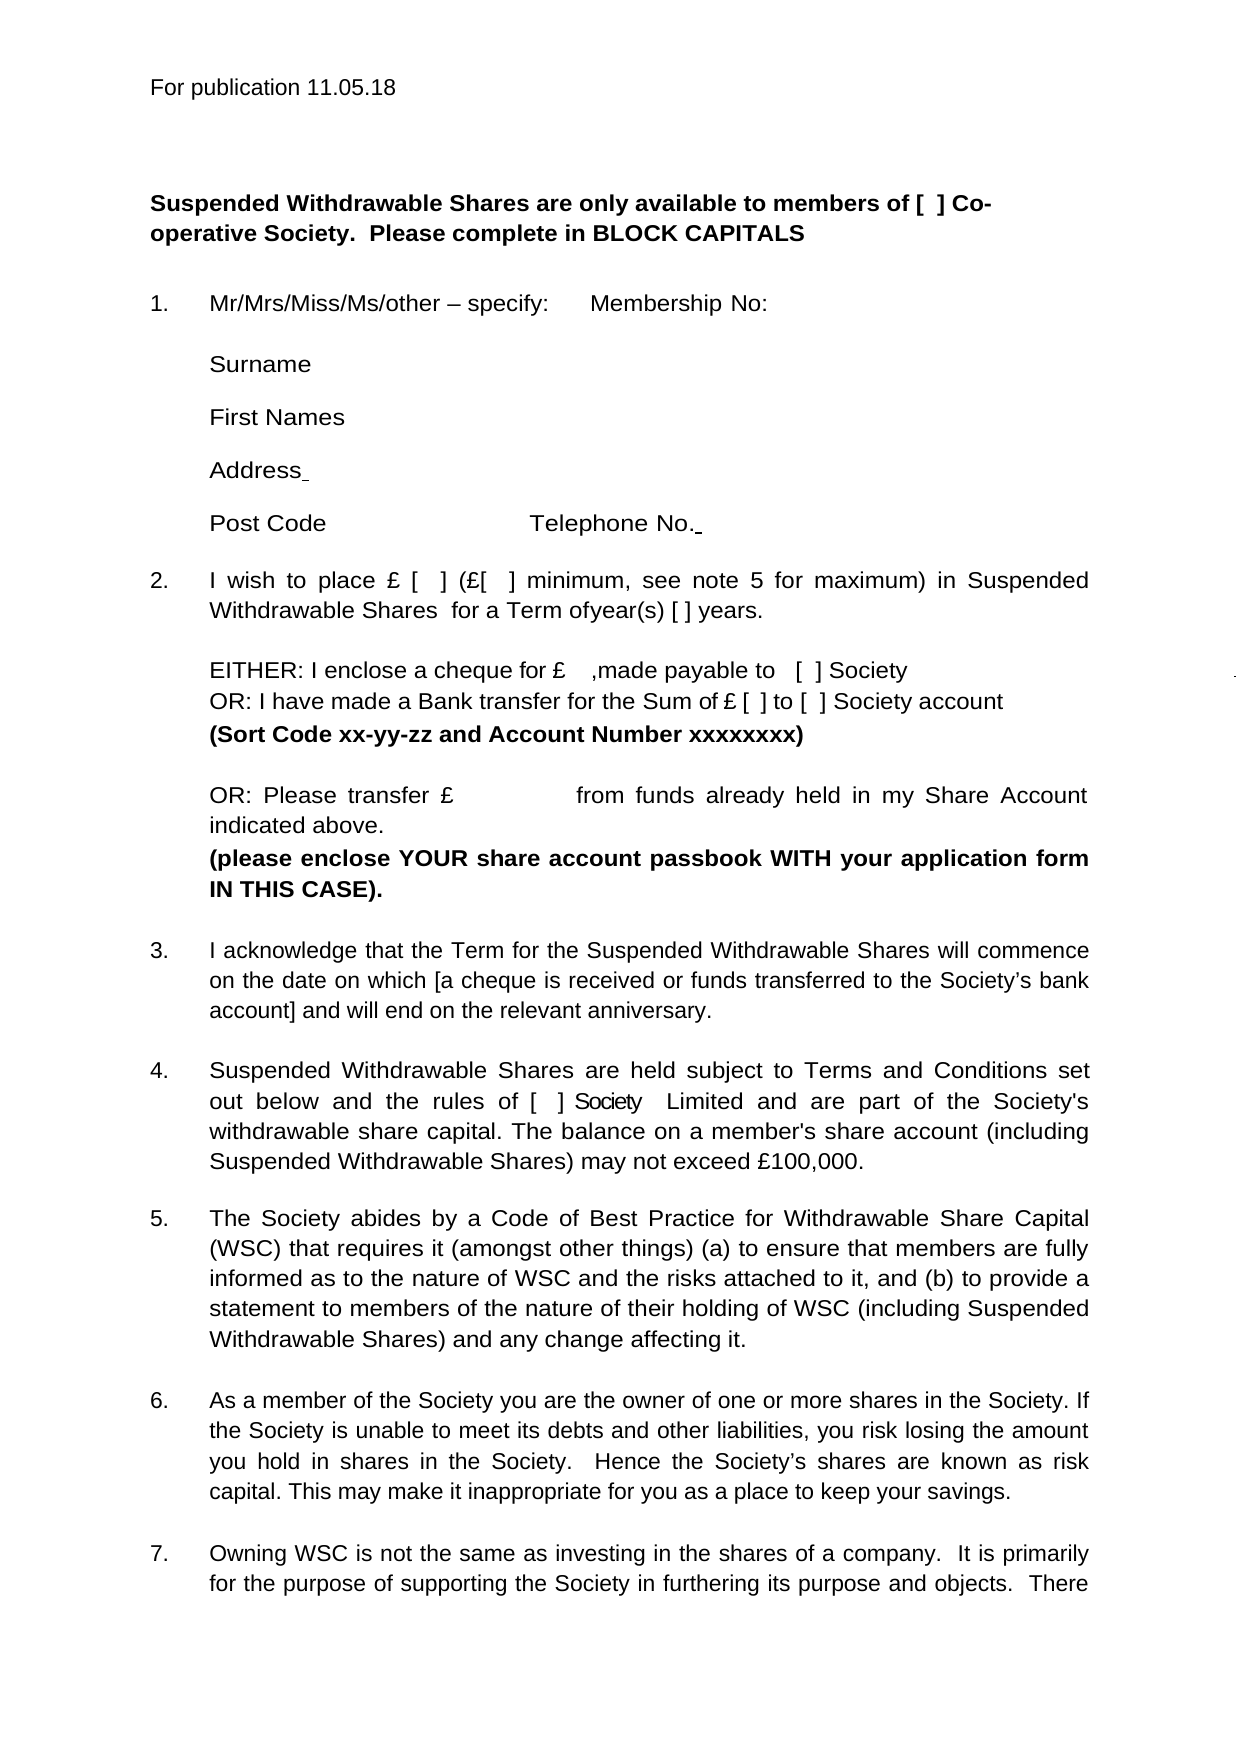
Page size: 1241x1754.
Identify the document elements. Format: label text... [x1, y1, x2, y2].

text (Sort Code xx-yy-zz and Account Number xxxxxxxx) [150, 721, 1090, 747]
list Mr/Mrs/Miss/Ms/other – specify: Membership No: [150, 290, 1090, 317]
list Suspended Withdrawable Shares are held subject to Terms and Conditions set out below and the rules of [ ] Society Limited and are part of the Society's withdrawable share capital. The balance on a member's share account (including Suspended Withdrawable Shares) may not exceed £100,000. [150, 1057, 1090, 1174]
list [150, 1539, 1090, 1596]
text Surname [150, 351, 1090, 378]
text First Names [150, 404, 1090, 431]
text Post Code Telephone No. [150, 509, 1090, 536]
text Address [150, 457, 1090, 483]
text OR: I have made a Bank transfer for the Sum of £ [ ] to [ ] Society account [150, 688, 1090, 714]
text OR: Please transfer £ from funds already held in my Share Account indicated above. [209, 782, 1090, 839]
list The Society abides by a Code of Best Practice for Withdrawable Share Capital (WSC) that requires it (amongst other things) (a) to ensure that members are fully informed as to the nature of WSC and the risks attached to it, and (b) to provide a statement to members of the nature of their holding of WSC (including Suspended Withdrawable Shares) and any change affecting it. [150, 1205, 1090, 1352]
list As a member of the Society you are the owner of one or more shares in the Society. If the Society is unable to meet its debts and other liabilities, you risk losing the amount you hold in shares in the Society. Hence the Society’s shares are known as risk capital. This may make it inappropriate for you as a place to keep your savings. [150, 1387, 1090, 1504]
list I wish to place £ [ ] (£[ ] minimum, see note 5 for maximum) in Suspended Withdrawable Shares for a Term of year(s) [ ] years. [150, 567, 1090, 623]
text Suspended Withdrawable Shares are only available to members of [ ] Co-operative Society. Please complete in BLOCK CAPITALS [150, 190, 1090, 247]
text EITHER: I enclose a cheque for £ ,made payable to [ ] Society [150, 657, 1090, 684]
list I acknowledge that the Term for the Suspended Withdrawable Shares will commence on the date on which [a cheque is received or funds transferred to the Society’s bank account] and will end on the relevant anniversary. [150, 937, 1090, 1023]
text (please enclose YOUR share account passbook WITH your application form IN THIS CASE). [209, 845, 1090, 902]
